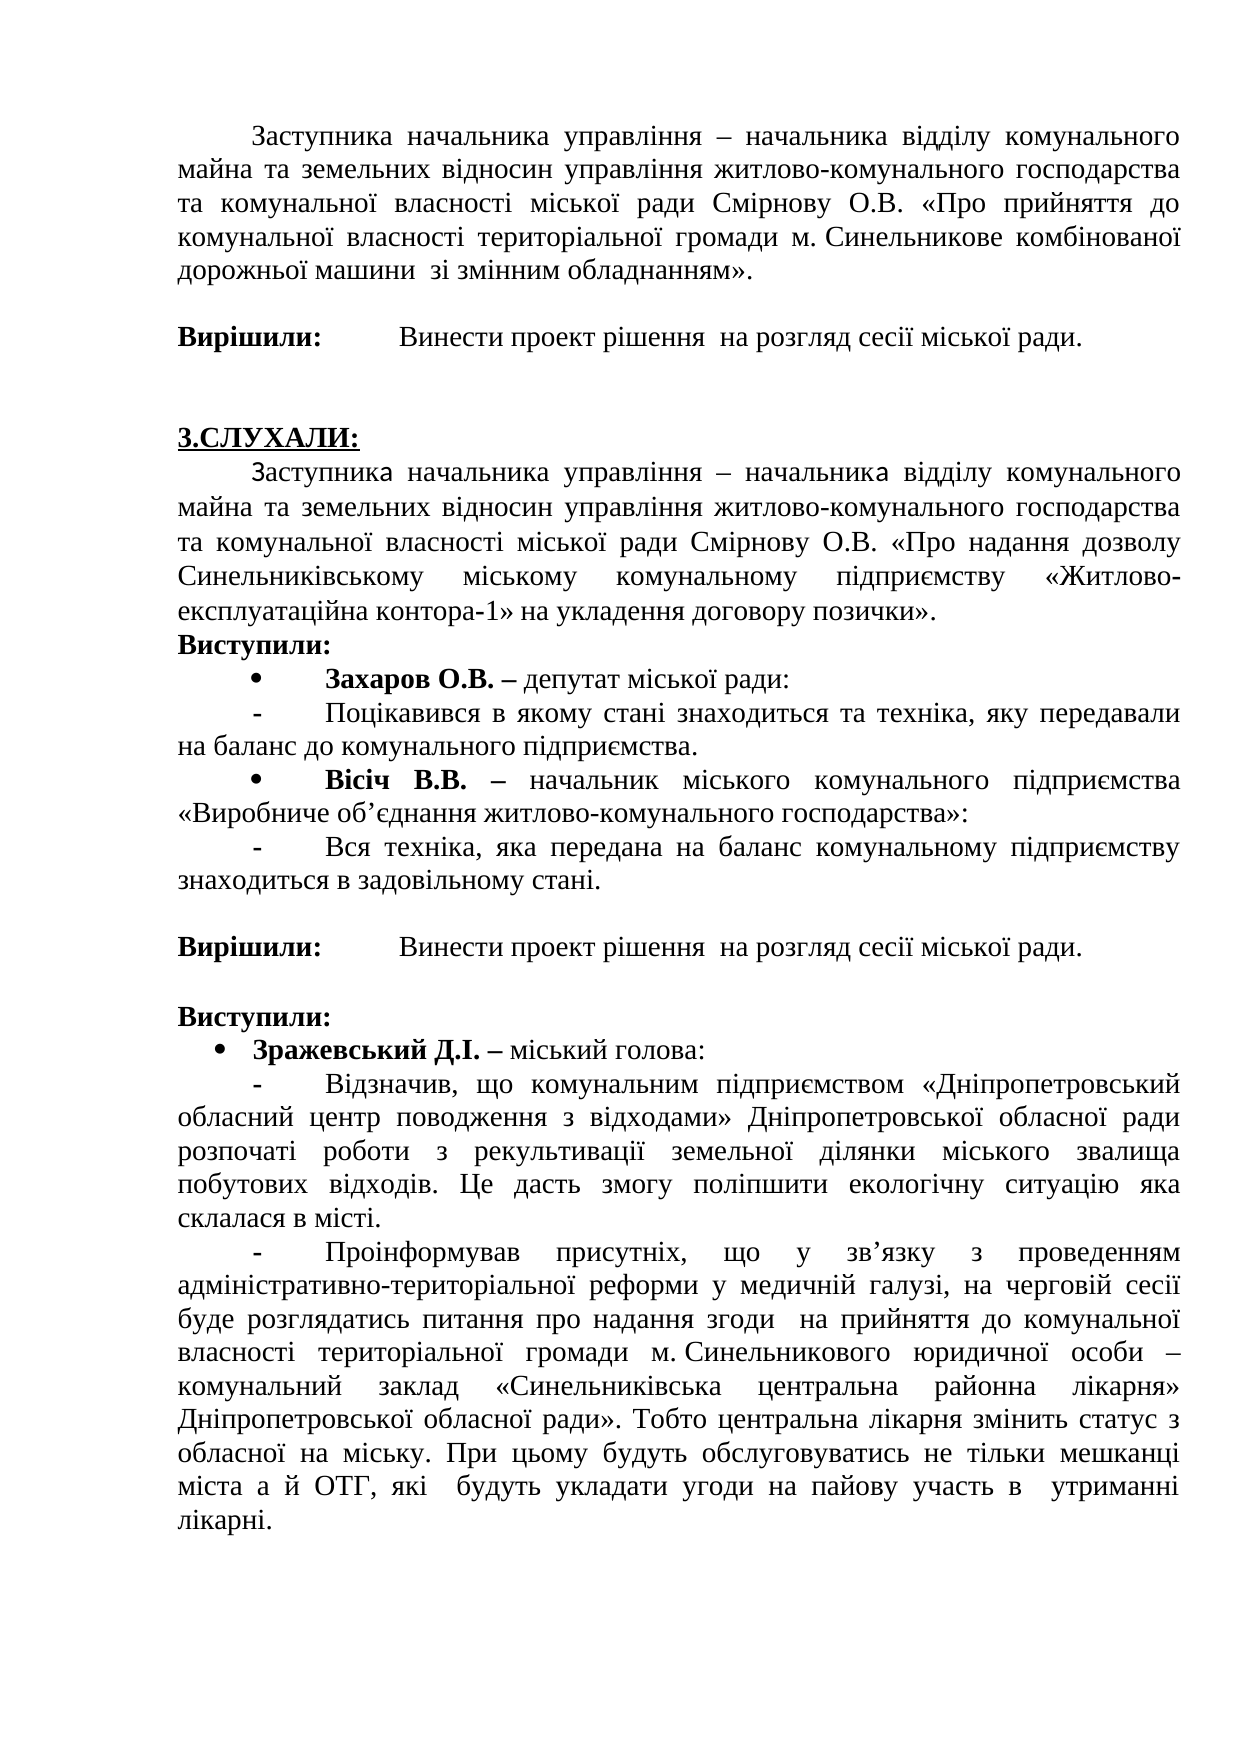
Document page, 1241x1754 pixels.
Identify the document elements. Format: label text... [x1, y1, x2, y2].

text Вирішили: Винести проект рішення на розгляд сесії міської ради. [177, 929, 1181, 963]
list Проінформував присутніх, що у зв’язку з проведенням адміністративно-територіальної реформи у медичній галузі, на черговій сесії буде розглядатись питання про надання згоди на прийняття до комунальної власності територіальної громади м. Синельникового юридичної особи – комунальний заклад «Синельниківська центральна районна лікарня» Дніпропетровської обласної ради». Тобто центральна лікарня змінить статус з обласної на міську. При цьому будуть обслуговуватись не тільки мешканці міста а й ОТГ, які будуть укладати угоди на пайову участь в утриманні лікарні. [177, 1234, 1181, 1536]
list Захаров О.В. – депутат міської ради: [177, 661, 1181, 695]
text Вирішили: Винести проект рішення на розгляд сесії міської ради. [177, 319, 1181, 353]
list Зражевський Д.І. – міський голова: [215, 1032, 1181, 1066]
list Виступили: [177, 627, 1181, 661]
list Заступника начальника управління – начальника відділу комунального майна та земельних відносин управління житлово-комунального господарства та комунальної власності міської ради Смірнову О.В. «Про прийняття до комунальної власності територіальної громади м. Синельникове комбінованої дорожньої машини зі змінним обладнанням». [177, 118, 1181, 286]
text 3.CЛУХАЛИ: [177, 420, 1181, 453]
list Відзначив, що комунальним підприємством «Дніпропетровський обласний центр поводження з відходами» Дніпропетровської обласної ради розпочаті роботи з рекультивації земельної ділянки міського звалища побутових відходів. Це дасть змогу поліпшити екологічну ситуацію яка склалася в місті. [177, 1066, 1181, 1234]
text Заступника начальника управління – начальника відділу комунального майна та земельних відносин управління житлово-комунального господарства та комунальної власності міської ради Смірнову О.В. «Про надання дозволу Синельниківському міському комунальному підприємству «Житлово-експлуатаційна контора-1» на укладення договору позички». [177, 453, 1181, 627]
text Виступили: [177, 999, 1181, 1032]
list Вся техніка, яка передана на баланс комунальному підприємству знаходиться в задовільному стані. [177, 829, 1181, 896]
list Поцікавився в якому стані знаходиться та техніка, яку передавали на баланс до комунального підприємства. [177, 695, 1181, 762]
list Вісіч В.В. – начальник міського комунального підприємства «Виробниче об’єднання житлово-комунального господарства»: [177, 762, 1181, 829]
